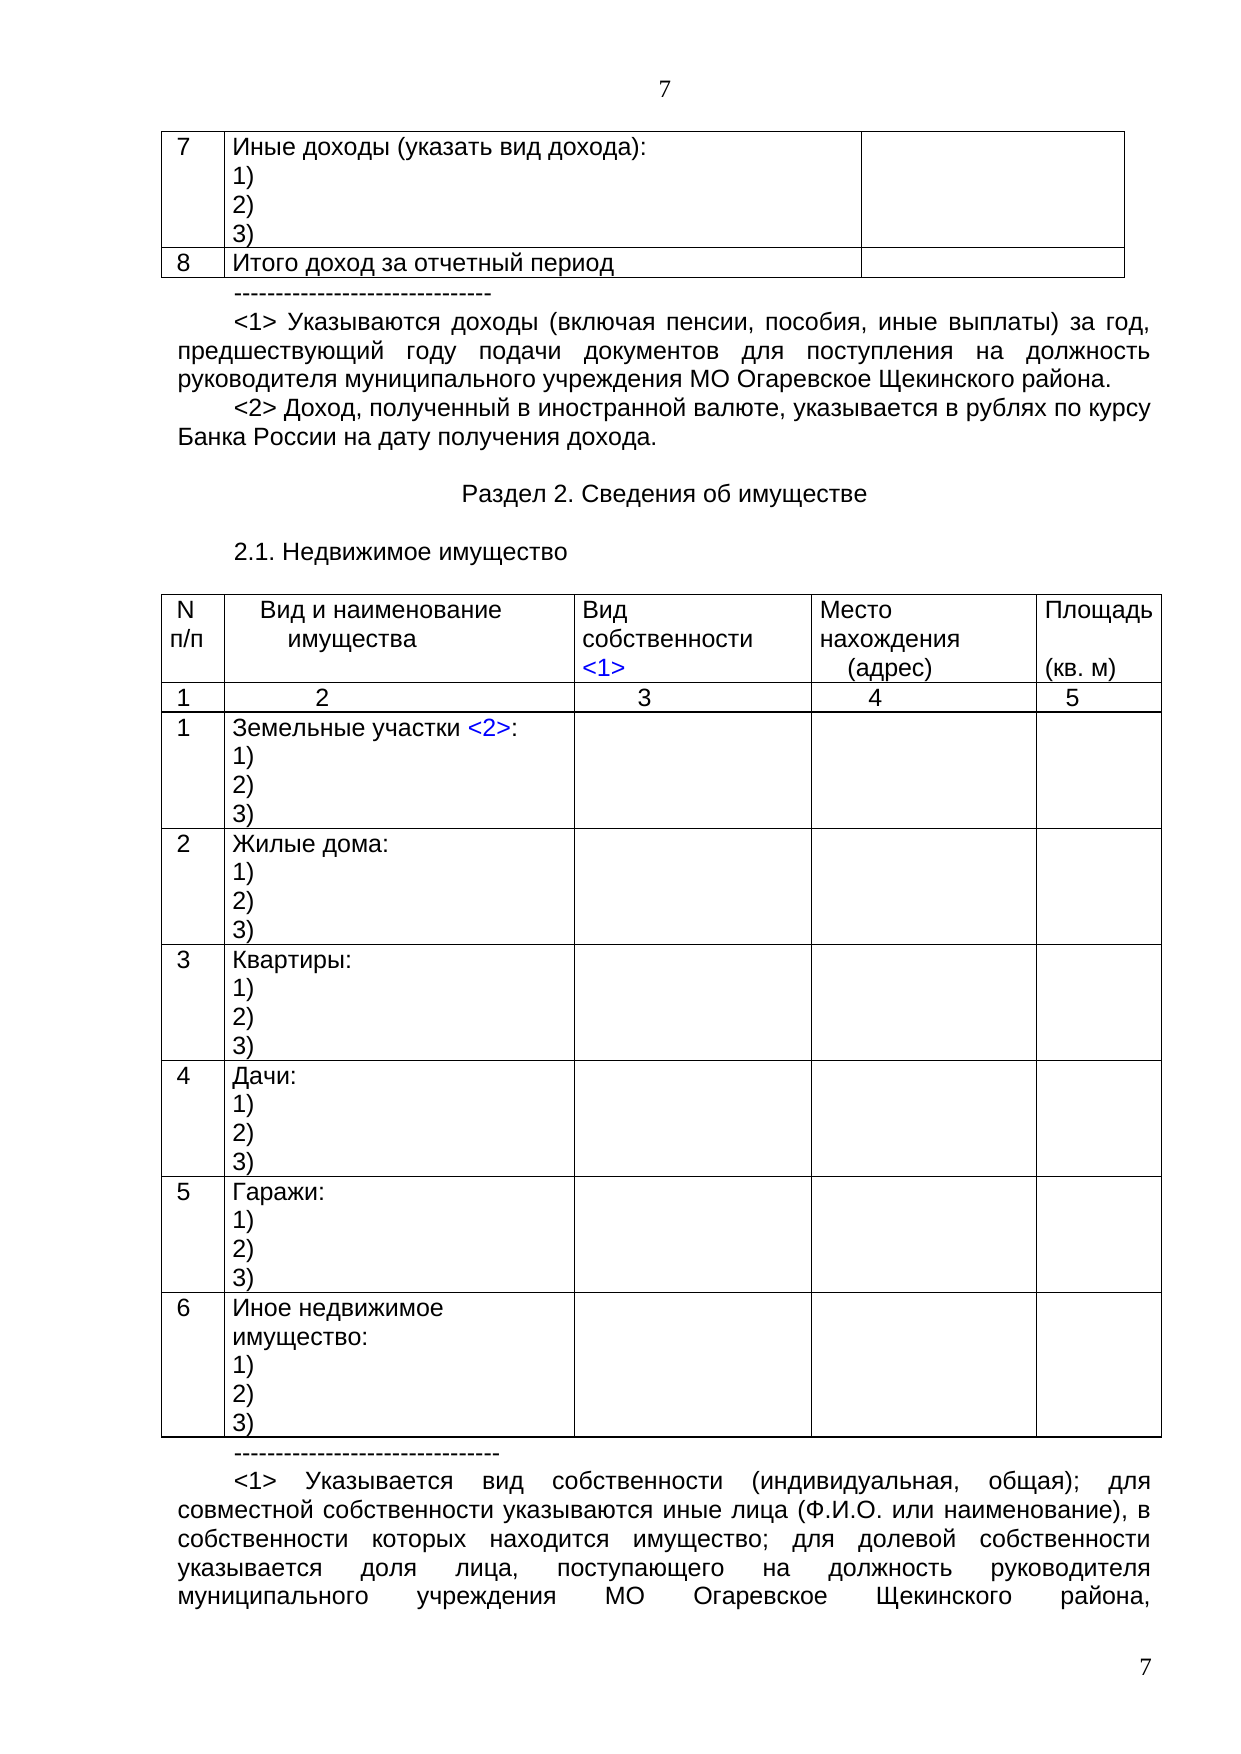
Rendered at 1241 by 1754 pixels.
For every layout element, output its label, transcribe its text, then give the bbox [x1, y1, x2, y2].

table_cell [812, 1177, 1036, 1292]
table_header Площадь (кв. м) [1037, 595, 1161, 682]
text <2> Доход, полученный в иностранной валюте, указывается в рублях по курсу Банка России на дату получения дохода. [177, 393, 1152, 451]
table_cell Земельные участки <2>: 1) 2) 3) [225, 713, 574, 827]
table_cell [1037, 1061, 1161, 1176]
table_cell [1037, 713, 1161, 827]
table_cell [1037, 829, 1161, 943]
table_cell [812, 1293, 1036, 1436]
table_cell [812, 945, 1036, 1059]
table_cell 5 [162, 1177, 224, 1292]
table_cell 2 [225, 683, 574, 711]
table_header Место нахождения (адрес) [812, 595, 1036, 682]
text -------------------------------- [177, 1438, 1152, 1466]
table_cell 3 [575, 683, 811, 711]
table_cell [575, 829, 811, 943]
table_cell Квартиры: 1) 2) 3) [225, 945, 574, 1059]
table_cell 4 [162, 1061, 224, 1176]
text <1> Указываются доходы (включая пенсии, пособия, иные выплаты) за год, предшествующий году подачи документов для поступления на должность руководителя муниципального учреждения МО Огаревское Щекинского района. [177, 307, 1152, 393]
table_cell 7 [162, 132, 224, 247]
text Раздел 2. Сведения об имуществе [177, 479, 1152, 508]
table_cell [1037, 1293, 1161, 1436]
table_cell 2 [162, 829, 224, 943]
table_cell 6 [162, 1293, 224, 1436]
table_cell 1 [162, 713, 224, 827]
table_cell [575, 1293, 811, 1436]
table_cell 5 [1037, 683, 1161, 711]
table_cell [862, 132, 1124, 247]
table_cell [575, 945, 811, 1059]
table_cell [575, 1061, 811, 1176]
table_cell [575, 1177, 811, 1292]
table_cell Жилые дома: 1) 2) 3) [225, 829, 574, 943]
table_cell Иное недвижимое имущество: 1) 2) 3) [225, 1293, 574, 1436]
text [177, 1466, 1152, 1610]
table_cell 3 [162, 945, 224, 1059]
table_cell 1 [162, 683, 224, 711]
table_cell [1037, 1177, 1161, 1292]
table_cell 8 [162, 248, 224, 277]
table_cell [862, 248, 1124, 277]
table_cell [1037, 945, 1161, 1059]
table_cell [812, 829, 1036, 943]
table_cell Иные доходы (указать вид дохода): 1) 2) 3) [225, 132, 861, 247]
text ------------------------------- [177, 278, 1152, 307]
table_cell [575, 713, 811, 827]
table_cell 4 [812, 683, 1036, 711]
table_cell [812, 713, 1036, 827]
text 2.1. Недвижимое имущество [177, 537, 1152, 566]
table_header Вид и наименование имущества [225, 595, 574, 682]
table_cell Итого доход за отчетный период [225, 248, 861, 277]
table_header Вид собственности <1> [575, 595, 811, 682]
table_cell Гаражи: 1) 2) 3) [225, 1177, 574, 1292]
table_header N п/п [162, 595, 224, 682]
table_cell [812, 1061, 1036, 1176]
table_cell Дачи: 1) 2) 3) [225, 1061, 574, 1176]
